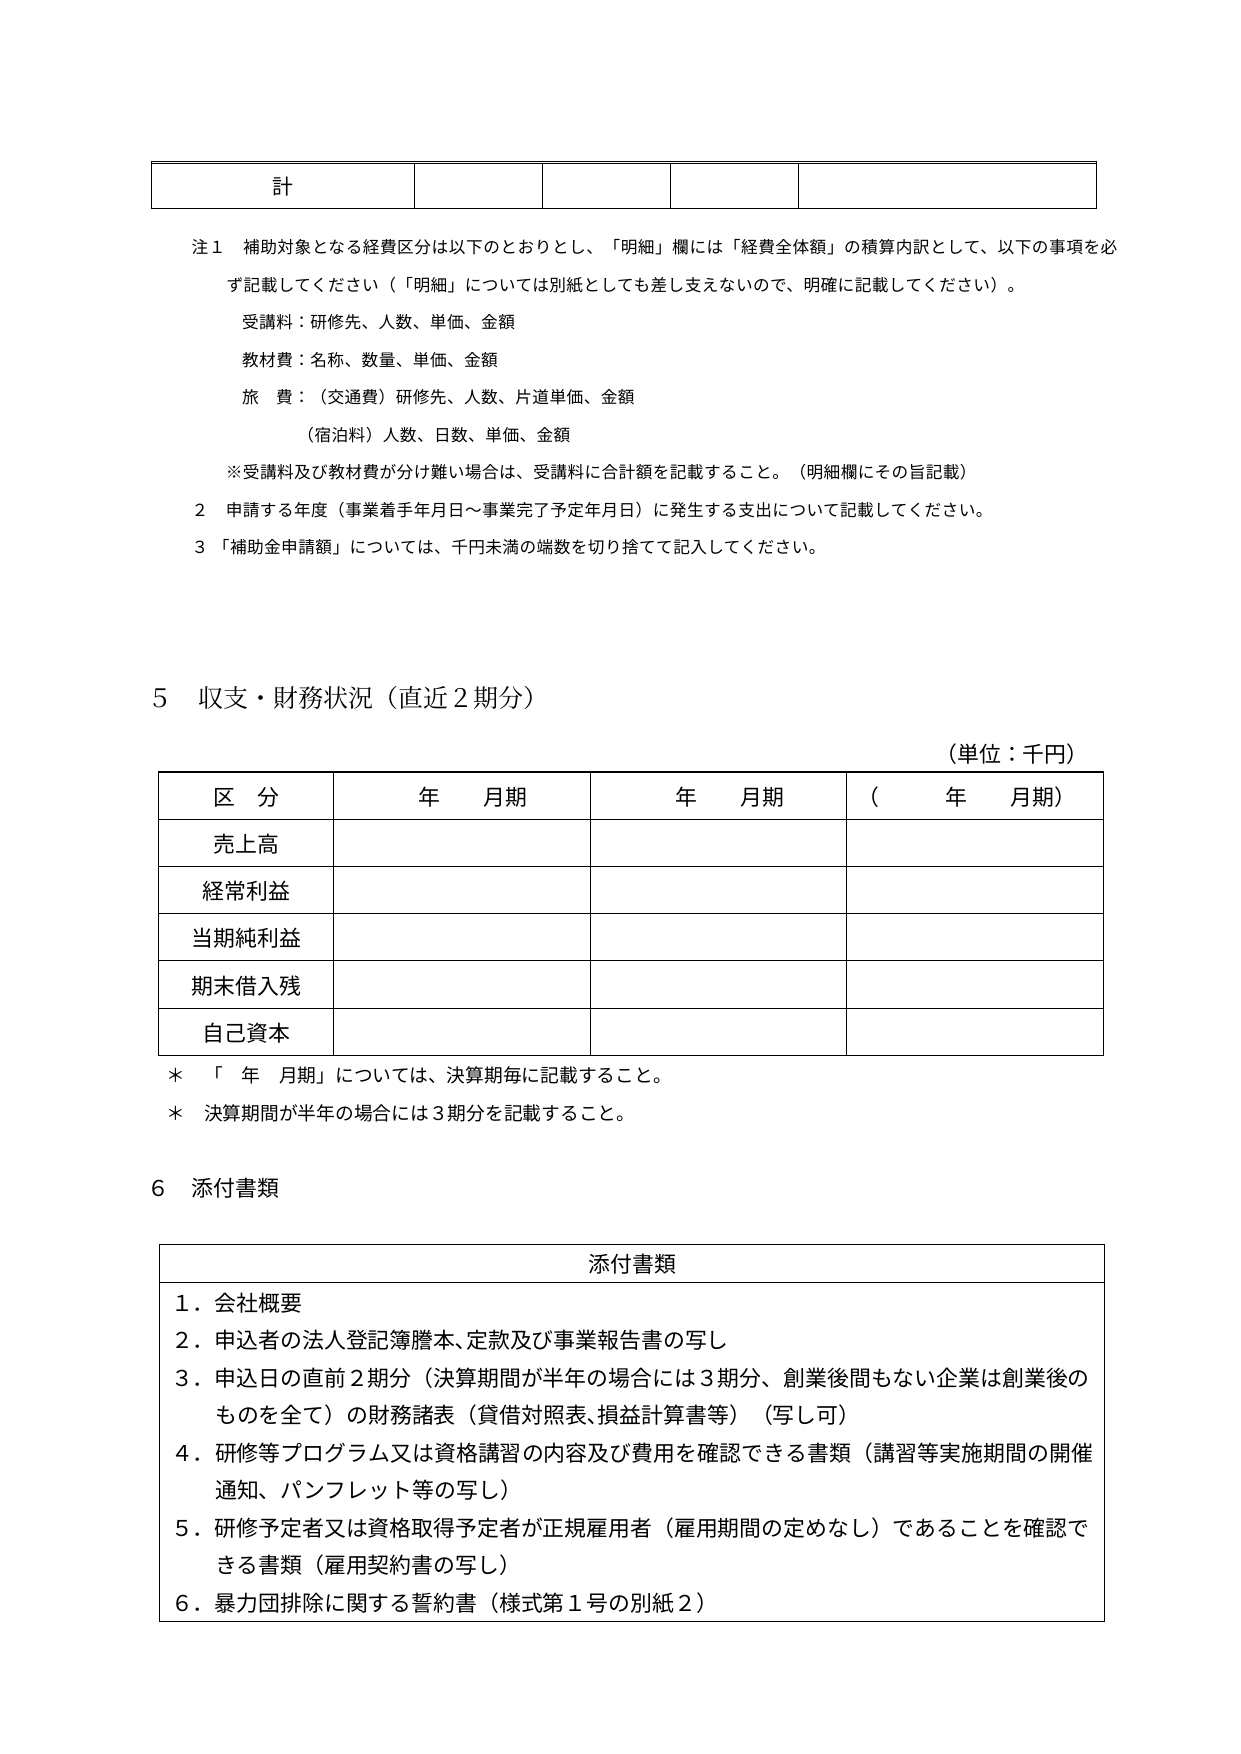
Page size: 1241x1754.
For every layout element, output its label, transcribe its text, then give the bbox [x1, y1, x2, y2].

text 教材費：名称、数量、単価、金額 [242, 340, 1122, 378]
table_cell 計 [152, 164, 414, 208]
table_cell 売上高 [159, 820, 333, 866]
table_cell 経常利益 [159, 867, 333, 913]
text 受講料：研修先、人数、単価、金額 [242, 303, 1122, 340]
table_cell [591, 867, 846, 913]
text 旅 費：（交通費）研修先、人数、片道単価、金額 [242, 378, 1122, 415]
table_cell [591, 914, 846, 960]
table_cell 期末借入残 [159, 961, 333, 1008]
table_header 区 分 [159, 773, 333, 818]
table_cell [847, 820, 1103, 866]
table_cell [799, 164, 1096, 208]
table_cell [160, 1283, 1104, 1621]
text ＊ 決算期間が半年の場合には３期分を記載すること。 [148, 1093, 1122, 1131]
text ６ 添付書類 [148, 1168, 1122, 1206]
table_cell [847, 1009, 1103, 1055]
table_header 年 月期 [334, 773, 590, 818]
text （宿泊料）人数、日数、単価、金額 [242, 415, 1122, 453]
table_cell [334, 867, 590, 913]
table_cell [847, 867, 1103, 913]
table_header 添付書類 [160, 1245, 1104, 1282]
text 注１ 補助対象となる経費区分は以下のとおりとし、「明細」欄には「経費全体額」の積算内訳として、以下の事項を必ず記載してください（「明細」については別紙としても差し支えないので、明確に記載してください）。 [191, 228, 1122, 303]
text ※受講料及び教材費が分け難い場合は、受講料に合計額を記載すること。（明細欄にその旨記載） [191, 453, 1122, 490]
text ２ 申請する年度（事業着手年月日～事業完了予定年月日）に発生する支出について記載してください。 [191, 490, 1122, 528]
table_cell [847, 914, 1103, 960]
table_cell [334, 820, 590, 866]
table_cell [334, 1009, 590, 1055]
table_cell 自己資本 [159, 1009, 333, 1055]
table_cell [591, 820, 846, 866]
text ５ 収支・財務状況（直近２期分） [148, 678, 1122, 715]
table_cell [334, 961, 590, 1008]
table_cell [415, 164, 542, 208]
table_cell 当期純利益 [159, 914, 333, 960]
table_header 年 月期 [591, 773, 846, 818]
table_cell [591, 1009, 846, 1055]
table_cell [847, 961, 1103, 1008]
table_cell [591, 961, 846, 1008]
text ＊ 「 年 月期」については、決算期毎に記載すること。 [148, 1056, 1122, 1093]
text ３ 「補助金申請額」については、千円未満の端数を切り捨てて記入してください。 [191, 528, 1122, 565]
table_cell [671, 164, 798, 208]
table_cell [543, 164, 670, 208]
table_header （ 年 月期） [847, 773, 1103, 818]
table_cell [334, 914, 590, 960]
text （単位：千円） [148, 734, 1122, 771]
